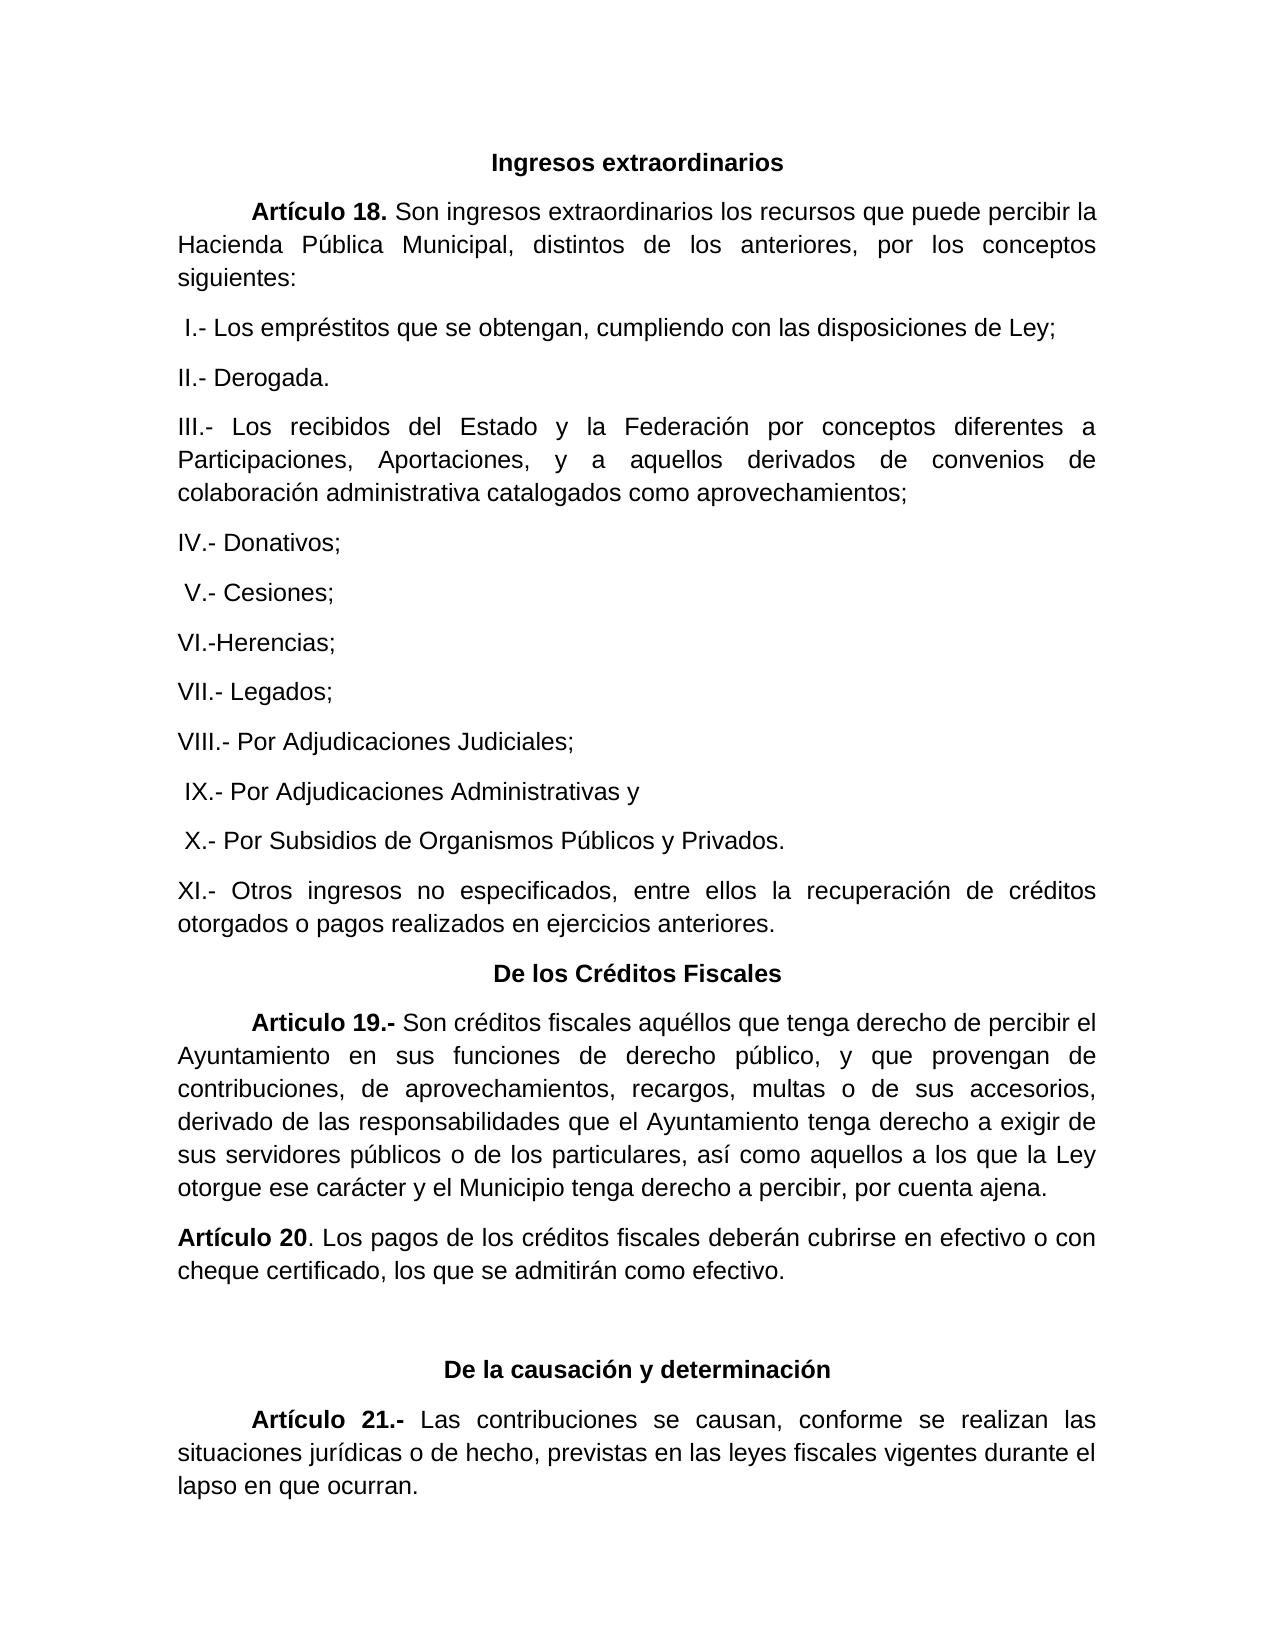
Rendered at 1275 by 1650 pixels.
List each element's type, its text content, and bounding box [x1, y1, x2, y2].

text Artículo 18. Son ingresos extraordinarios los recursos que puede percibir la Hacienda Pública Municipal, distintos de los anteriores, por los conceptos siguientes: [177, 197, 1098, 292]
text Ingresos extraordinarios [177, 148, 1098, 176]
text XI.- Otros ingresos no especificados, entre ellos la recuperación de créditos otorgados o pagos realizados en ejercicios anteriores. [177, 876, 1098, 938]
text Articulo 19.- Son créditos fiscales aquéllos que tenga derecho de percibir el Ayuntamiento en sus funciones de derecho público, y que provengan de contribuciones, de aprovechamientos, recargos, multas o de sus accesorios, derivado de las responsabilidades que el Ayuntamiento tenga derecho a exigir de sus servidores públicos o de los particulares, así como aquellos a los que la Ley otorgue ese carácter y el Municipio tenga derecho a percibir, por cuenta ajena. [177, 1008, 1098, 1202]
text De la causación y determinación [177, 1356, 1098, 1384]
text VII.- Legados; [177, 677, 1098, 706]
text Artículo 21.- Las contribuciones se causan, conforme se realizan las situaciones jurídicas o de hecho, previstas en las leyes fiscales vigentes durante el lapso en que ocurran. [177, 1405, 1098, 1500]
text VI.-Herencias; [177, 627, 1098, 656]
text Artículo 20. Los pagos de los créditos fiscales deberán cubrirse en efectivo o con cheque certificado, los que se admitirán como efectivo. [177, 1223, 1098, 1285]
text II.- Derogada. [177, 363, 1098, 391]
text IX.- Por Adjudicaciones Administrativas y [177, 777, 1098, 805]
text III.- Los recibidos del Estado y la Federación por conceptos diferentes a Participaciones, Aportaciones, y a aquellos derivados de convenios de colaboración administrativa catalogados como aprovechamientos; [177, 412, 1098, 507]
text X.- Por Subsidios de Organismos Públicos y Privados. [177, 826, 1098, 855]
text V.- Cesiones; [177, 578, 1098, 607]
text I.- Los empréstitos que se obtengan, cumpliendo con las disposiciones de Ley; [177, 313, 1098, 342]
text De los Créditos Fiscales [177, 959, 1098, 987]
text IV.- Donativos; [177, 528, 1098, 557]
text VIII.- Por Adjudicaciones Judiciales; [177, 727, 1098, 756]
